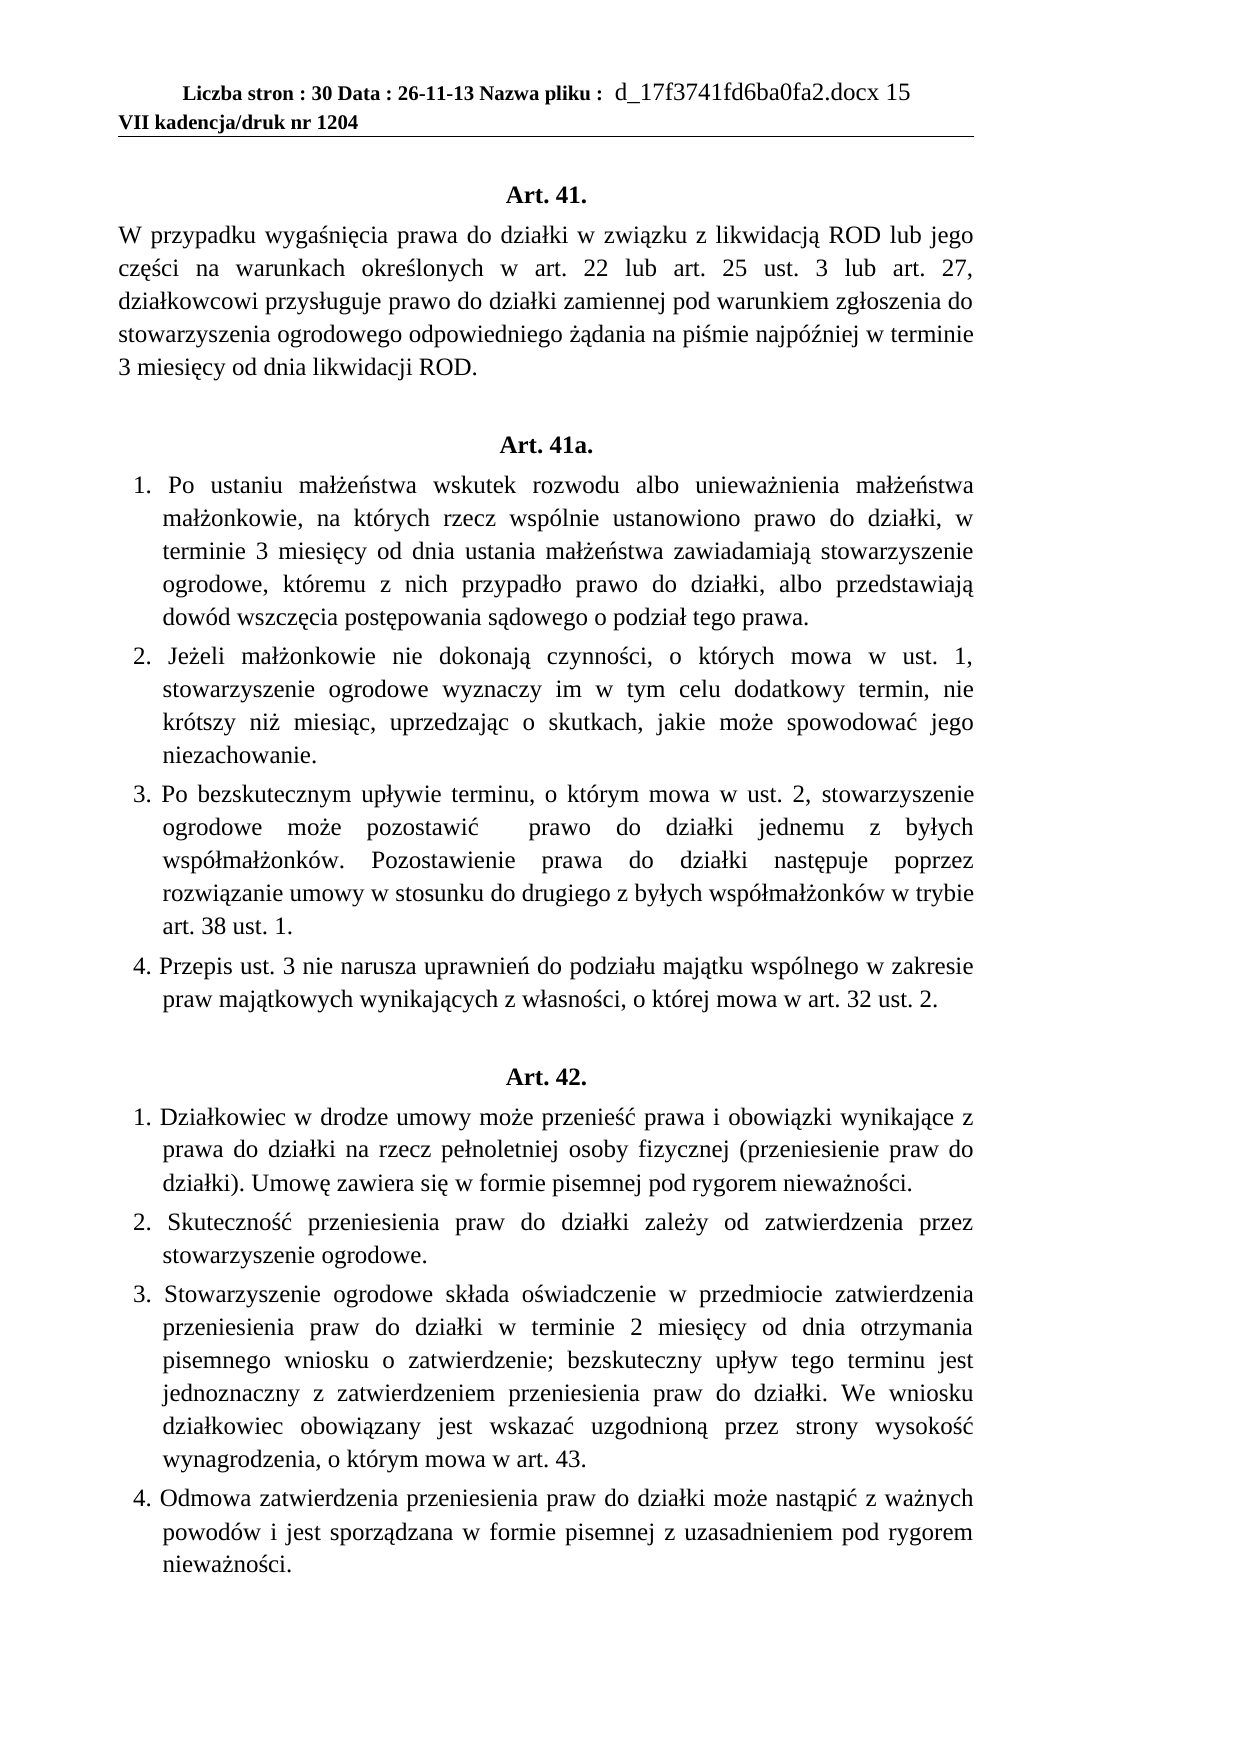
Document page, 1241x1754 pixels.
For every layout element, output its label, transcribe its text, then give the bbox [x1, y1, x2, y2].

text 4. Przepis ust. 3 nie narusza uprawnień do podziału majątku wspólnego w zakresie praw majątkowych wynikających z własności, o której mowa w art. 32 ust. 2. [133, 951, 974, 1012]
text 1. Po ustaniu małżeństwa wskutek rozwodu albo unieważnienia małżeństwa małżonkowie, na których rzecz wspólnie ustanowiono prawo do działki, w terminie 3 miesięcy od dnia ustania małżeństwa zawiadamiają stowarzyszenie ogrodowe, któremu z nich przypadło prawo do działki, albo przedstawiają dowód wszczęcia postępowania sądowego o podział tego prawa. [133, 470, 974, 631]
text 4. Odmowa zatwierdzenia przeniesienia praw do działki może nastąpić z ważnych powodów i jest sporządzana w formie pisemnej z uzasadnieniem pod rygorem nieważności. [133, 1483, 974, 1578]
text 3. Po bezskutecznym upływie terminu, o którym mowa w ust. 2, stowarzyszenie ogrodowe może pozostawić prawo do działki jednemu z byłych współmałżonków. Pozostawienie prawa do działki następuje poprzez rozwiązanie umowy w stosunku do drugiego z byłych współmałżonków w trybie art. 38 ust. 1. [133, 779, 974, 940]
text Art. 41. [118, 181, 974, 209]
text Art. 41a. [118, 430, 974, 459]
text 3. Stowarzyszenie ogrodowe składa oświadczenie w przedmiocie zatwierdzenia przeniesienia praw do działki w terminie 2 miesięcy od dnia otrzymania pisemnego wniosku o zatwierdzenie; bezskuteczny upływ tego terminu jest jednoznaczny z zatwierdzeniem przeniesienia praw do działki. We wniosku działkowiec obowiązany jest wskazać uzgodnioną przez strony wysokość wynagrodzenia, o którym mowa w art. 43. [133, 1279, 974, 1473]
text W przypadku wygaśnięcia prawa do działki w związku z likwidacją ROD lub jego części na warunkach określonych w art. 22 lub art. 25 ust. 3 lub art. 27, działkowcowi przysługuje prawo do działki zamiennej pod warunkiem zgłoszenia do stowarzyszenia ogrodowego odpowiedniego żądania na piśmie najpóźniej w terminie 3 miesięcy od dnia likwidacji ROD. [118, 220, 974, 381]
text 2. Skuteczność przeniesienia praw do działki zależy od zatwierdzenia przez stowarzyszenie ogrodowe. [133, 1207, 974, 1269]
text 1. Działkowiec w drodze umowy może przenieść prawa i obowiązki wynikające z prawa do działki na rzecz pełnoletniej osoby fizycznej (przeniesienie praw do działki). Umowę zawiera się w formie pisemnej pod rygorem nieważności. [133, 1102, 974, 1196]
text 2. Jeżeli małżonkowie nie dokonają czynności, o których mowa w ust. 1, stowarzyszenie ogrodowe wyznaczy im w tym celu dodatkowy termin, nie krótszy niż miesiąc, uprzedzając o skutkach, jakie może spowodować jego niezachowanie. [133, 641, 974, 769]
text Art. 42. [118, 1062, 974, 1091]
